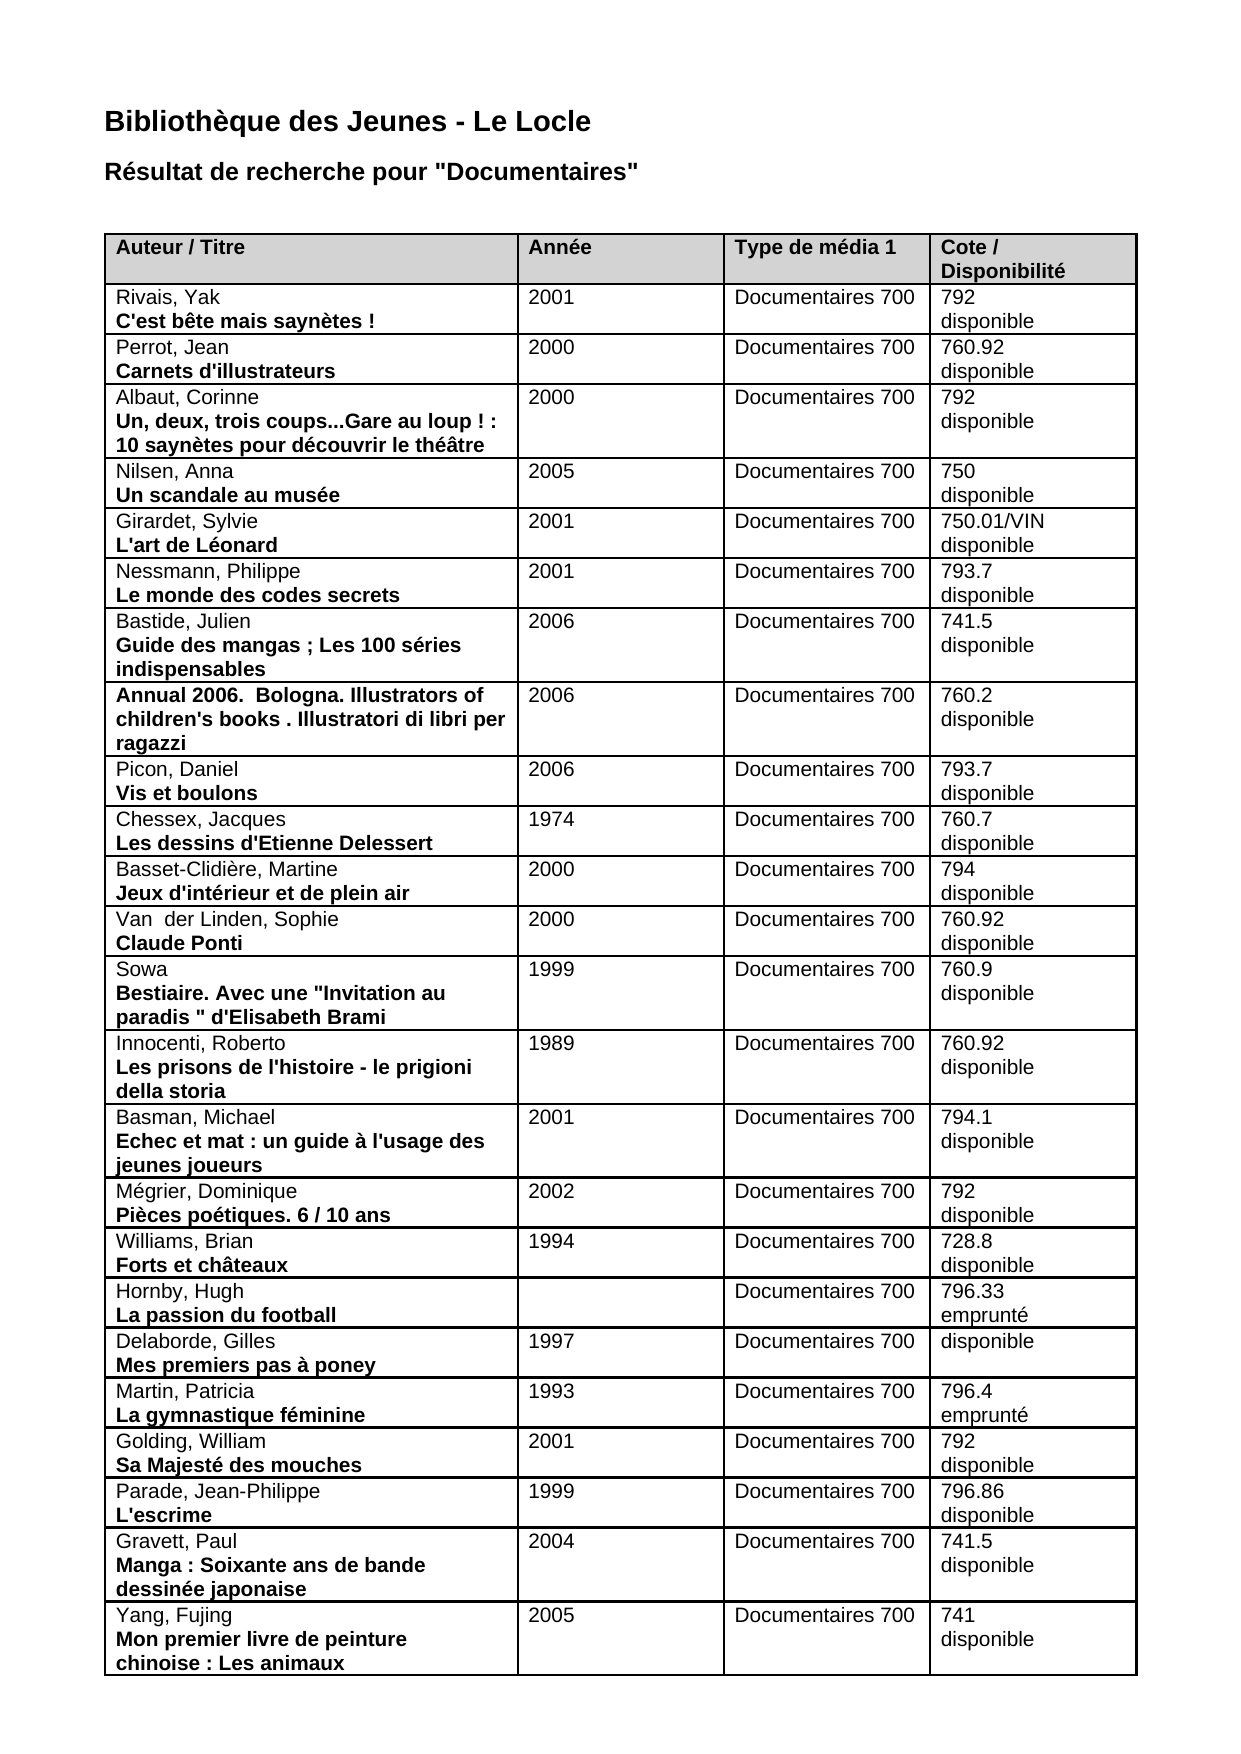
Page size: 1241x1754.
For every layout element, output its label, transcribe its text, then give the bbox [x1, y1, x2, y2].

table_cell 2004 [519, 1529, 723, 1600]
table_cell 741 disponible [931, 1603, 1135, 1674]
table_cell Rivais, Yak C'est bête mais saynètes ! [106, 285, 517, 333]
table_cell Basman, Michael Echec et mat : un guide à l'usage des jeunes joueurs [106, 1105, 517, 1176]
table_cell 741.5 disponible [931, 609, 1135, 681]
table_cell 796.86 disponible [931, 1479, 1135, 1526]
table_cell 796.4 emprunté [931, 1379, 1135, 1426]
table_cell Yang, Fujing Mon premier livre de peinture chinoise : Les animaux [106, 1603, 517, 1674]
table_cell Documentaires 700 [725, 1429, 929, 1476]
table_cell Documentaires 700 [725, 1179, 929, 1226]
table_cell 741.5 disponible [931, 1529, 1135, 1600]
table_cell Golding, William Sa Majesté des mouches [106, 1429, 517, 1476]
table_cell Documentaires 700 [725, 757, 929, 804]
table_cell 760.7 disponible [931, 807, 1135, 854]
table_cell 792 disponible [931, 385, 1135, 457]
table_cell Perrot, Jean Carnets d'illustrateurs [106, 335, 517, 383]
table_cell 794 disponible [931, 857, 1135, 904]
table_cell Williams, Brian Forts et châteaux [106, 1229, 517, 1276]
table_cell Documentaires 700 [725, 285, 929, 333]
table_cell Documentaires 700 [725, 459, 929, 507]
table_cell Documentaires 700 [725, 1031, 929, 1102]
table_cell 1989 [519, 1031, 723, 1102]
table_cell Documentaires 700 [725, 1603, 929, 1674]
table_cell Van der Linden, Sophie Claude Ponti [106, 907, 517, 954]
table_cell Documentaires 700 [725, 683, 929, 754]
table_cell Documentaires 700 [725, 559, 929, 607]
table_cell 760.92 disponible [931, 907, 1135, 954]
table_cell 2006 [519, 683, 723, 754]
table_cell Hornby, Hugh La passion du football [106, 1279, 517, 1326]
table_cell 2001 [519, 1105, 723, 1176]
table_cell [519, 1279, 723, 1326]
table_cell Documentaires 700 [725, 1105, 929, 1176]
table_cell 793.7 disponible [931, 757, 1135, 804]
table_cell 2006 [519, 757, 723, 804]
table_cell 1997 [519, 1329, 723, 1376]
table_cell Documentaires 700 [725, 1279, 929, 1326]
table_cell 760.92 disponible [931, 335, 1135, 383]
table_cell Parade, Jean-Philippe L'escrime [106, 1479, 517, 1526]
table_cell 2006 [519, 609, 723, 681]
table_cell Documentaires 700 [725, 1479, 929, 1526]
table_cell 2000 [519, 335, 723, 383]
table_cell Documentaires 700 [725, 807, 929, 854]
table_cell 794.1 disponible [931, 1105, 1135, 1176]
table_cell 1999 [519, 957, 723, 1028]
table_cell Documentaires 700 [725, 907, 929, 954]
table_cell Documentaires 700 [725, 1329, 929, 1376]
table_cell Martin, Patricia La gymnastique féminine [106, 1379, 517, 1426]
table_cell Documentaires 700 [725, 609, 929, 681]
table_cell Annual 2006. Bologna. Illustrators of children's books . Illustratori di libri per ragazzi [106, 683, 517, 754]
table_cell Bastide, Julien Guide des mangas ; Les 100 séries indispensables [106, 609, 517, 681]
table_cell Documentaires 700 [725, 335, 929, 383]
table_cell 760.9 disponible [931, 957, 1135, 1028]
table_cell 2005 [519, 459, 723, 507]
table_cell Albaut, Corinne Un, deux, trois coups...Gare au loup ! : 10 saynètes pour découvrir le théâtre [106, 385, 517, 457]
table_cell 2001 [519, 559, 723, 607]
table_cell 796.33 emprunté [931, 1279, 1135, 1326]
table_cell 1993 [519, 1379, 723, 1426]
table_cell 760.2 disponible [931, 683, 1135, 754]
table_cell 792 disponible [931, 1179, 1135, 1226]
table_cell Delaborde, Gilles Mes premiers pas à poney [106, 1329, 517, 1376]
table_cell 728.8 disponible [931, 1229, 1135, 1276]
table_cell 2001 [519, 285, 723, 333]
table_cell Documentaires 700 [725, 1379, 929, 1426]
table_cell 760.92 disponible [931, 1031, 1135, 1102]
table_cell disponible [931, 1329, 1135, 1376]
table_cell 2005 [519, 1603, 723, 1674]
table_header Année [519, 235, 723, 283]
table_cell Chessex, Jacques Les dessins d'Etienne Delessert [106, 807, 517, 854]
table_cell Documentaires 700 [725, 957, 929, 1028]
table_cell Gravett, Paul Manga : Soixante ans de bande dessinée japonaise [106, 1529, 517, 1600]
table_header Cote / Disponibilité [931, 235, 1135, 283]
table_header Type de média 1 [725, 235, 929, 283]
table_cell Basset-Clidière, Martine Jeux d'intérieur et de plein air [106, 857, 517, 904]
table_cell Documentaires 700 [725, 1529, 929, 1600]
table_cell Sowa Bestiaire. Avec une "Invitation au paradis " d'Elisabeth Brami [106, 957, 517, 1028]
table_cell Documentaires 700 [725, 509, 929, 557]
table_cell Nilsen, Anna Un scandale au musée [106, 459, 517, 507]
table_cell Documentaires 700 [725, 385, 929, 457]
table_cell 2000 [519, 385, 723, 457]
table_cell Nessmann, Philippe Le monde des codes secrets [106, 559, 517, 607]
table_header Auteur / Titre [106, 235, 517, 283]
table_cell 750.01/VIN disponible [931, 509, 1135, 557]
table_cell 2002 [519, 1179, 723, 1226]
table_cell 793.7 disponible [931, 559, 1135, 607]
table_cell 1974 [519, 807, 723, 854]
text Résultat de recherche pour "Documentaires" [104, 156, 1136, 185]
table_cell Girardet, Sylvie L'art de Léonard [106, 509, 517, 557]
table_cell 2001 [519, 1429, 723, 1476]
table_cell Documentaires 700 [725, 857, 929, 904]
table_cell Innocenti, Roberto Les prisons de l'histoire - le prigioni della storia [106, 1031, 517, 1102]
table_cell 2001 [519, 509, 723, 557]
table_cell 2000 [519, 857, 723, 904]
table_cell Mégrier, Dominique Pièces poétiques. 6 / 10 ans [106, 1179, 517, 1226]
table_cell Documentaires 700 [725, 1229, 929, 1276]
table_cell 750 disponible [931, 459, 1135, 507]
text Bibliothèque des Jeunes - Le Locle [104, 104, 1136, 138]
table_cell 1994 [519, 1229, 723, 1276]
table_cell 792 disponible [931, 285, 1135, 333]
table_cell 1999 [519, 1479, 723, 1526]
table_cell 2000 [519, 907, 723, 954]
table_cell 792 disponible [931, 1429, 1135, 1476]
table_cell Picon, Daniel Vis et boulons [106, 757, 517, 804]
